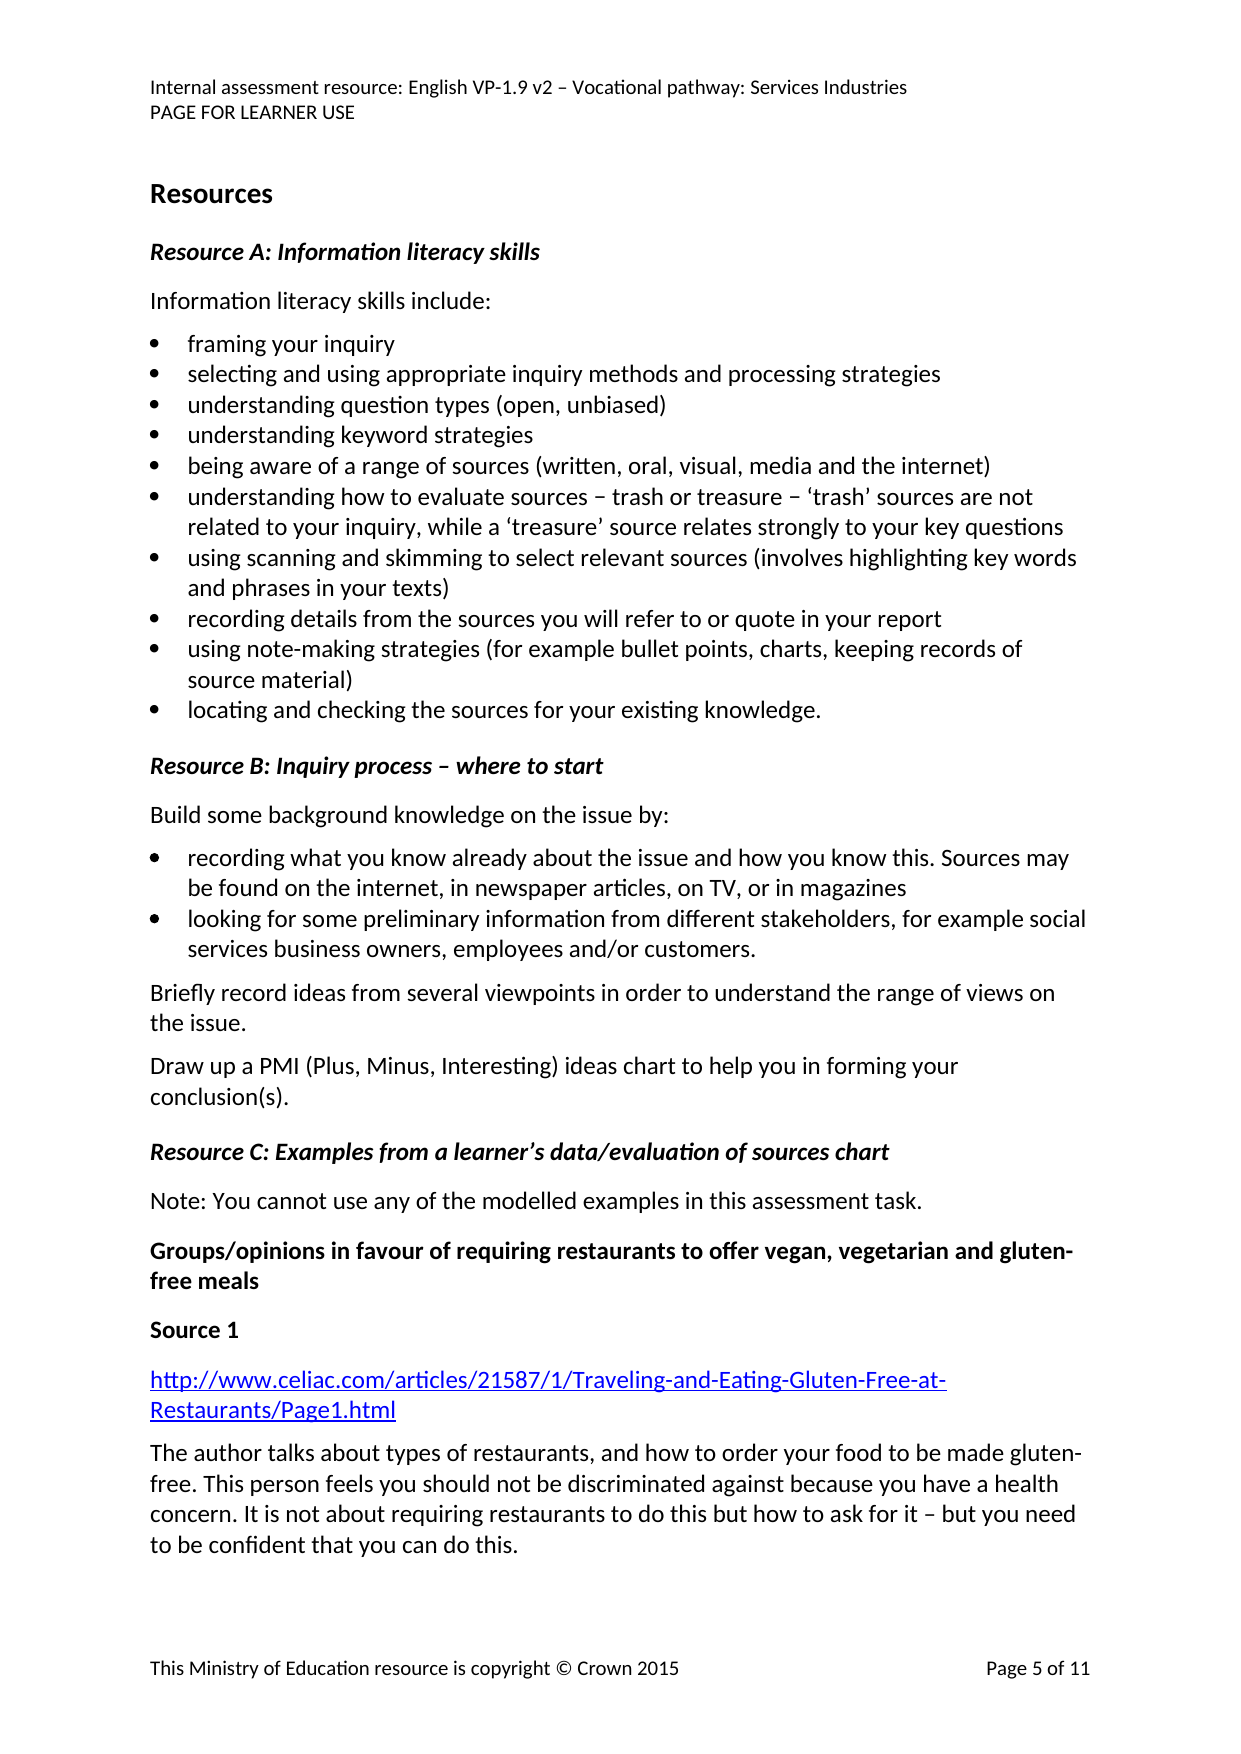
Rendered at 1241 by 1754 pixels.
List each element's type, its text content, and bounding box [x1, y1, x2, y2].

text Note: You cannot use any of the modelled examples in this assessment task. [150, 1186, 1090, 1216]
text recording details from the sources you will refer to or quote in your report [150, 603, 1090, 633]
text looking for some preliminary information from different stakeholders, for example social services business owners, employees and/or customers. [150, 903, 1090, 964]
text using scanning and skimming to select relevant sources (involves highlighting key words and phrases in your texts) [150, 542, 1090, 603]
subtitle Resource B: Inquiry process – where to start [150, 750, 1090, 780]
subtitle Source 1 [150, 1314, 1090, 1345]
text being aware of a range of sources (written, oral, visual, media and the internet) [150, 450, 1090, 481]
subtitle Groups/opinions in favour of requiring restaurants to offer vegan, vegetarian and gluten-free meals [150, 1235, 1090, 1296]
text understanding how to evaluate sources − trash or treasure − ‘trash’ sources are not related to your inquiry, while a ‘treasure’ source relates strongly to your key questions [150, 481, 1090, 542]
subtitle Resource C: Examples from a learner’s data/evaluation of sources chart [150, 1136, 1090, 1167]
text locating and checking the sources for your existing knowledge. [150, 694, 1090, 725]
text Build some background knowledge on the issue by: [150, 799, 1090, 829]
text Draw up a PMI (Plus, Minus, Interesting) ideas chart to help you in forming your conclusion(s). [150, 1050, 1090, 1111]
text The author talks about types of restaurants, and how to order your food to be made gluten-free. This person feels you should not be discriminated against because you have a health concern. It is not about requiring restaurants to do this but how to ask for it – but you need to be confident that you can do this. [150, 1437, 1090, 1559]
text http://www.celiac.com/articles/21587/1/Traveling-and-Eating-Gluten-Free-at-Restaurants/Page1.html [150, 1364, 1090, 1425]
subtitle Resources [150, 175, 1090, 211]
text understanding question types (open, unbiased) [150, 389, 1090, 419]
text recording what you know already about the issue and how you know this. Sources may be found on the internet, in newspaper articles, on TV, or in magazines [150, 842, 1090, 903]
text Briefly record ideas from several viewpoints in order to understand the range of views on the issue. [150, 977, 1090, 1038]
text Information literacy skills include: [150, 285, 1090, 316]
text understanding keyword strategies [150, 419, 1090, 450]
text framing your inquiry [150, 328, 1090, 358]
text selecting and using appropriate inquiry methods and processing strategies [150, 358, 1090, 389]
text using note-making strategies (for example bullet points, charts, keeping records of source material) [150, 633, 1090, 694]
subtitle Resource A: Information literacy skills [150, 236, 1090, 266]
